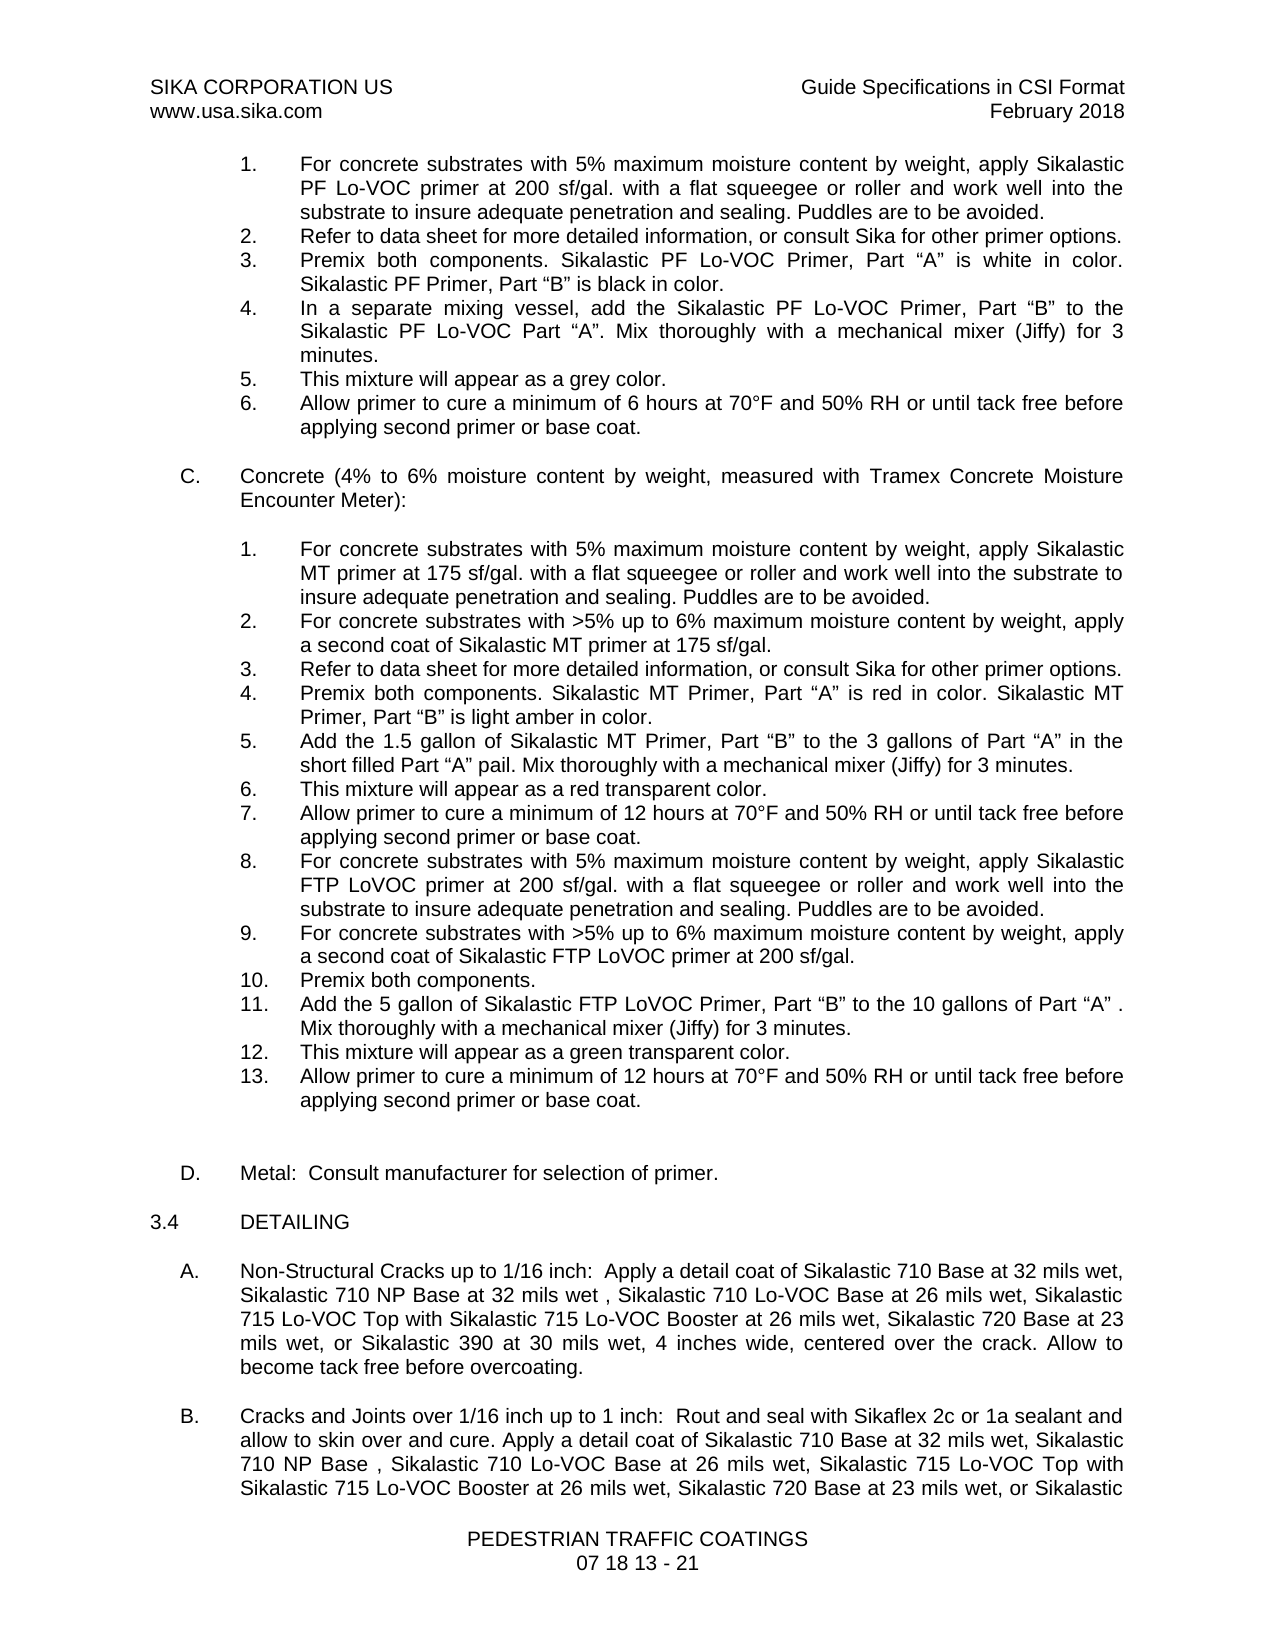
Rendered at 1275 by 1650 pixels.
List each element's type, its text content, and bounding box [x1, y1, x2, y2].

text Non-Structural Cracks up to 1/16 inch: Apply a detail coat of Sikalastic 710 Base at 32 mils wet, Sikalastic 710 NP Base at 32 mils wet , Sikalastic 710 Lo-VOC Base at 26 mils wet, Sikalastic 715 Lo-VOC Top with Sikalastic 715 Lo-VOC Booster at 26 mils wet, Sikalastic 720 Base at 23 mils wet, or Sikalastic 390 at 30 mils wet, 4 inches wide, centered over the crack. Allow to become tack free before overcoating. [180, 1259, 1125, 1379]
text In a separate mixing vessel, add the Sikalastic PF Lo-VOC Primer, Part “B” to the Sikalastic PF Lo-VOC Part “A”. Mix thoroughly with a mechanical mixer (Jiffy) for 3 minutes. [240, 295, 1125, 367]
text Add the 5 gallon of Sikalastic FTP LoVOC Primer, Part “B” to the 10 gallons of Part “A” . Mix thoroughly with a mechanical mixer (Jiffy) for 3 minutes. [240, 992, 1125, 1040]
text Premix both components. [240, 968, 1125, 992]
text For concrete substrates with >5% up to 6% maximum moisture content by weight, apply a second coat of Sikalastic MT primer at 175 sf/gal. [240, 609, 1125, 657]
text For concrete substrates with 5% maximum moisture content by weight, apply Sikalastic MT primer at 175 sf/gal. with a flat squeegee or roller and work well into the substrate to insure adequate penetration and sealing. Puddles are to be avoided. [240, 537, 1125, 609]
text Metal: Consult manufacturer for selection of primer. [180, 1161, 1125, 1185]
text Premix both components. Sikalastic PF Lo-VOC Primer, Part “A” is white in color. Sikalastic PF Primer, Part “B” is black in color. [240, 247, 1125, 295]
text For concrete substrates with >5% up to 6% maximum moisture content by weight, apply a second coat of Sikalastic FTP LoVOC primer at 200 sf/gal. [240, 920, 1125, 968]
text Premix both components. Sikalastic MT Primer, Part “A” is red in color. Sikalastic MT Primer, Part “B” is light amber in color. [240, 681, 1125, 729]
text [180, 1404, 1125, 1499]
text Allow primer to cure a minimum of 6 hours at 70°F and 50% RH or until tack free before applying second primer or base coat. [240, 391, 1125, 439]
text For concrete substrates with 5% maximum moisture content by weight, apply Sikalastic PF Lo-VOC primer at 200 sf/gal. with a flat squeegee or roller and work well into the substrate to insure adequate penetration and sealing. Puddles are to be avoided. [240, 152, 1125, 223]
text Allow primer to cure a minimum of 12 hours at 70°F and 50% RH or until tack free before applying second primer or base coat. [240, 1064, 1125, 1112]
text This mixture will appear as a red transparent color. [240, 777, 1125, 801]
text Refer to data sheet for more detailed information, or consult Sika for other primer options. [240, 657, 1125, 681]
text Refer to data sheet for more detailed information, or consult Sika for other primer options. [240, 223, 1125, 247]
text DETAILING [150, 1210, 1125, 1234]
text Add the 1.5 gallon of Sikalastic MT Primer, Part “B” to the 3 gallons of Part “A” in the short filled Part “A” pail. Mix thoroughly with a mechanical mixer (Jiffy) for 3 minutes. [240, 729, 1125, 777]
text For concrete substrates with 5% maximum moisture content by weight, apply Sikalastic FTP LoVOC primer at 200 sf/gal. with a flat squeegee or roller and work well into the substrate to insure adequate penetration and sealing. Puddles are to be avoided. [240, 848, 1125, 920]
text This mixture will appear as a green transparent color. [240, 1040, 1125, 1064]
text Allow primer to cure a minimum of 12 hours at 70°F and 50% RH or until tack free before applying second primer or base coat. [240, 801, 1125, 848]
text This mixture will appear as a grey color. [240, 367, 1125, 391]
text Concrete (4% to 6% moisture content by weight, measured with Tramex Concrete Moisture Encounter Meter): [180, 464, 1125, 512]
